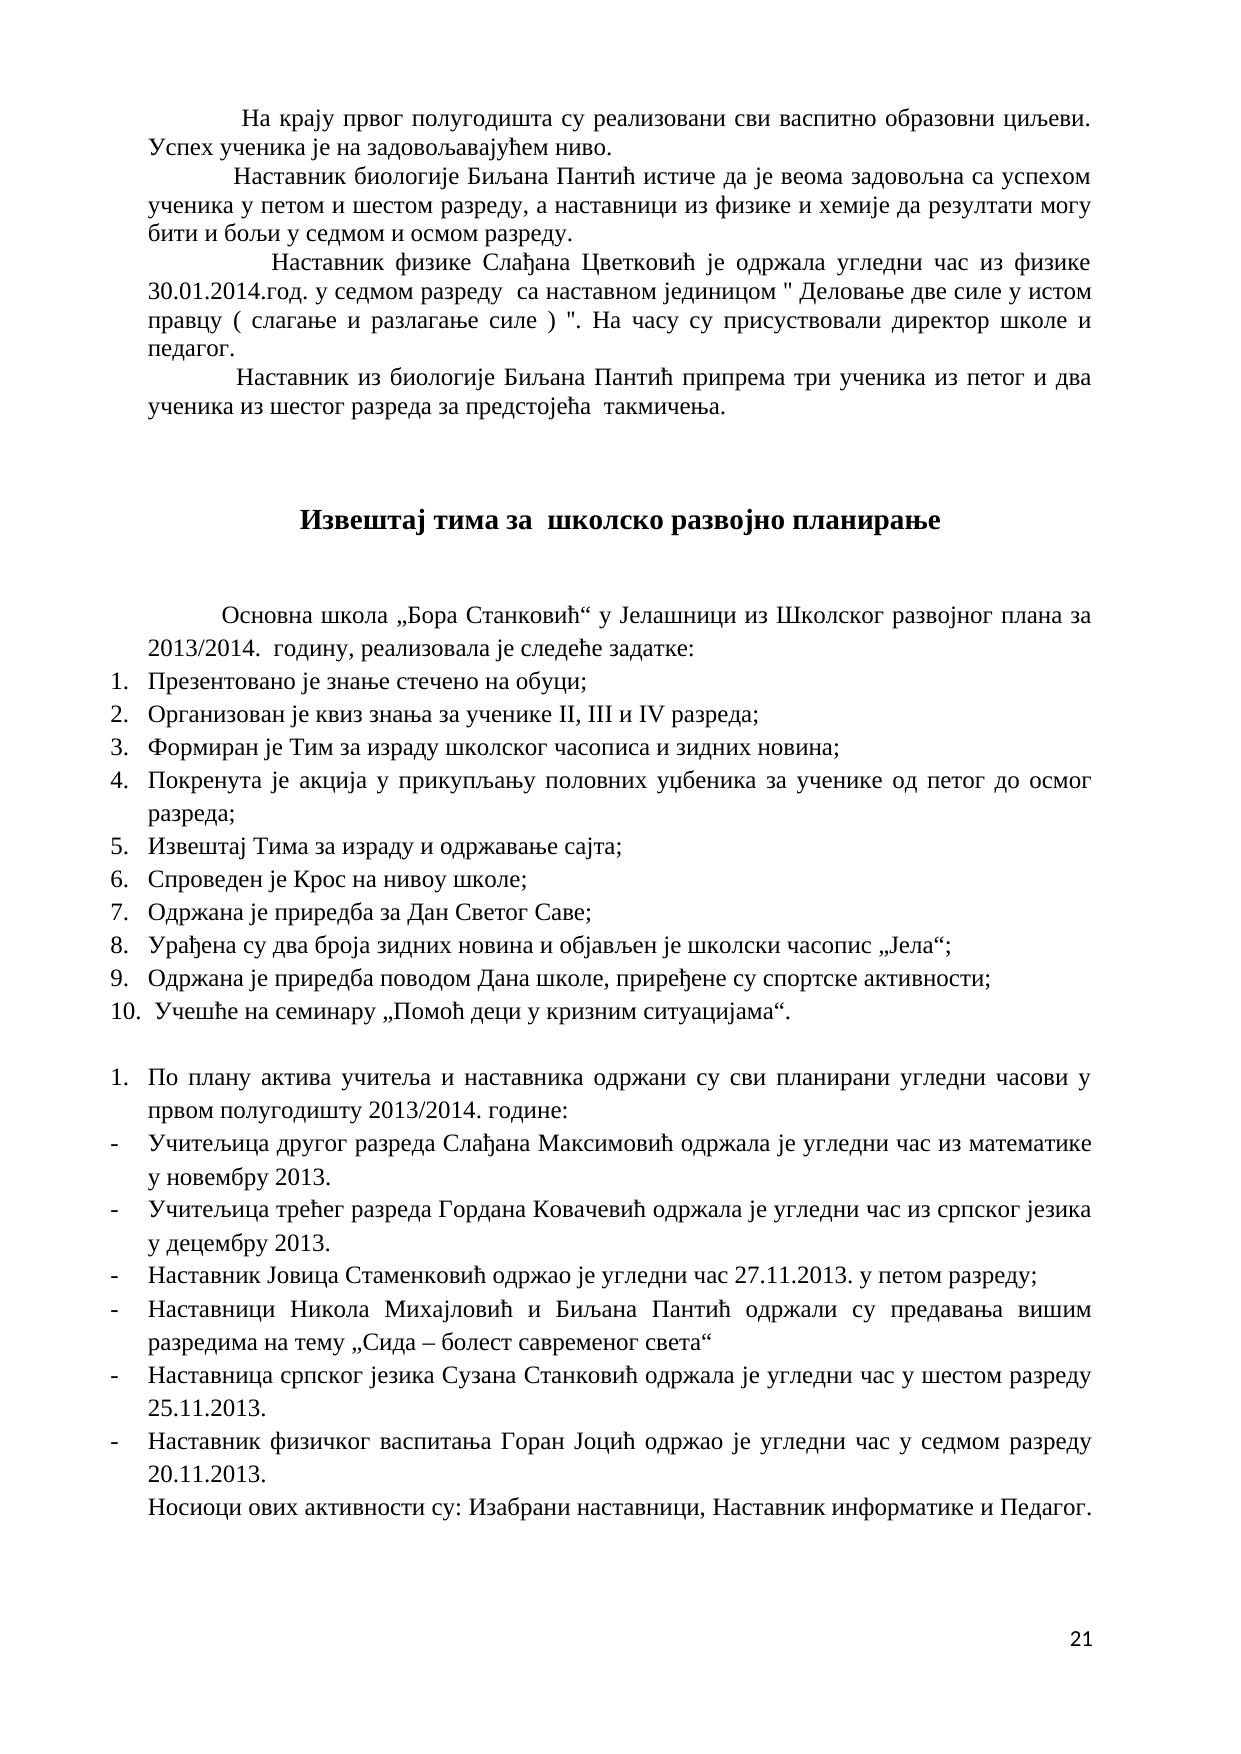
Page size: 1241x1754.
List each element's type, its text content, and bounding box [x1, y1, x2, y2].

list Наставници Никола Михајловић и Биљана Пантић одржали су предавања вишим разредима на тему „Сида – болест савременог света“ [110, 1294, 1093, 1355]
text Извештај тима за школско развојно планирање [148, 502, 1093, 536]
list Спроведен је Крос на нивоу школе; [110, 864, 1093, 893]
text Основна школа „Бора Станковић“ у Јелашници из Школског развојног плана за 2013/2014. годину, реализовала је следеће задатке: [148, 600, 1093, 662]
list По плану актива учитеља и наставника одржани су сви планирани угледни часови у првом полугодишту 2013/2014. године: [110, 1062, 1093, 1124]
list Извештај Тима за израду и одржавање сајта; [110, 831, 1093, 860]
list Одржана је приредба за Дан Светог Саве; [110, 897, 1093, 926]
list Учитељица другог разреда Слађана Максимовић одржала је угледни час из математике у новембру 2013. [110, 1128, 1093, 1190]
list Одржана је приредба поводом Дана школе, приређене су спортске активности; [110, 963, 1093, 992]
list Урађена су два броја зидних новина и објављен је школски часопис „Јела“; [110, 930, 1093, 959]
list Формиран је Тим за израду школског часописа и зидних новина; [110, 732, 1093, 761]
list Учешће на семинару „Помоћ деци у кризним ситуацијама“. [110, 996, 1093, 1025]
list Наставник физичког васпитања Горан Јоцић одржао је угледни час у седмом разреду 20.11.2013. [110, 1426, 1093, 1487]
list Наставник Јовица Стаменковић одржао је угледни час 27.11.2013. у петом разреду; [110, 1261, 1093, 1289]
list Наставница српског језика Сузана Станковић одржала је угледни час у шестом разреду 25.11.2013. [110, 1360, 1093, 1421]
list Учитељица трећег разреда Гордана Ковачевић одржала је угледни час из српског језика у децембру 2013. [110, 1194, 1093, 1256]
list Организован је квиз знања за ученике II, III и IV разреда; [110, 699, 1093, 728]
list Презентовано је знање стечено на обуци; [110, 666, 1093, 695]
text Наставник физике Слађана Цветковић је одржала угледни час из физике 30.01.2014.год. у седмом разреду са наставном јединицом '' Деловање две силе у истом правцу ( слагање и разлагање силе ) ''. На часу су присуствовали директор школе и педагог. [148, 247, 1093, 362]
text Носиоци ових активности су: Изабрани наставници, Наставник информатике и Педагог. [148, 1492, 1093, 1521]
text На крају првог полугодишта су реализовани сви васпитно образовни циљеви. Успех ученика је на задовољавајућем ниво. [148, 103, 1093, 161]
list Покренута је акција у прикупљању половних уџбеника за ученике од петог до осмог разреда; [110, 765, 1093, 827]
text Наставник биологије Биљана Пантић истиче да је веома задовољна са успехом ученика у петом и шестом разреду, а наставници из физике и хемије да резултати могу бити и бољи у седмом и осмом разреду. [148, 161, 1093, 247]
text Наставник из биологије Биљана Пантић припрема три ученика из петог и два ученика из шестог разреда за предстојећа такмичења. [148, 362, 1093, 420]
